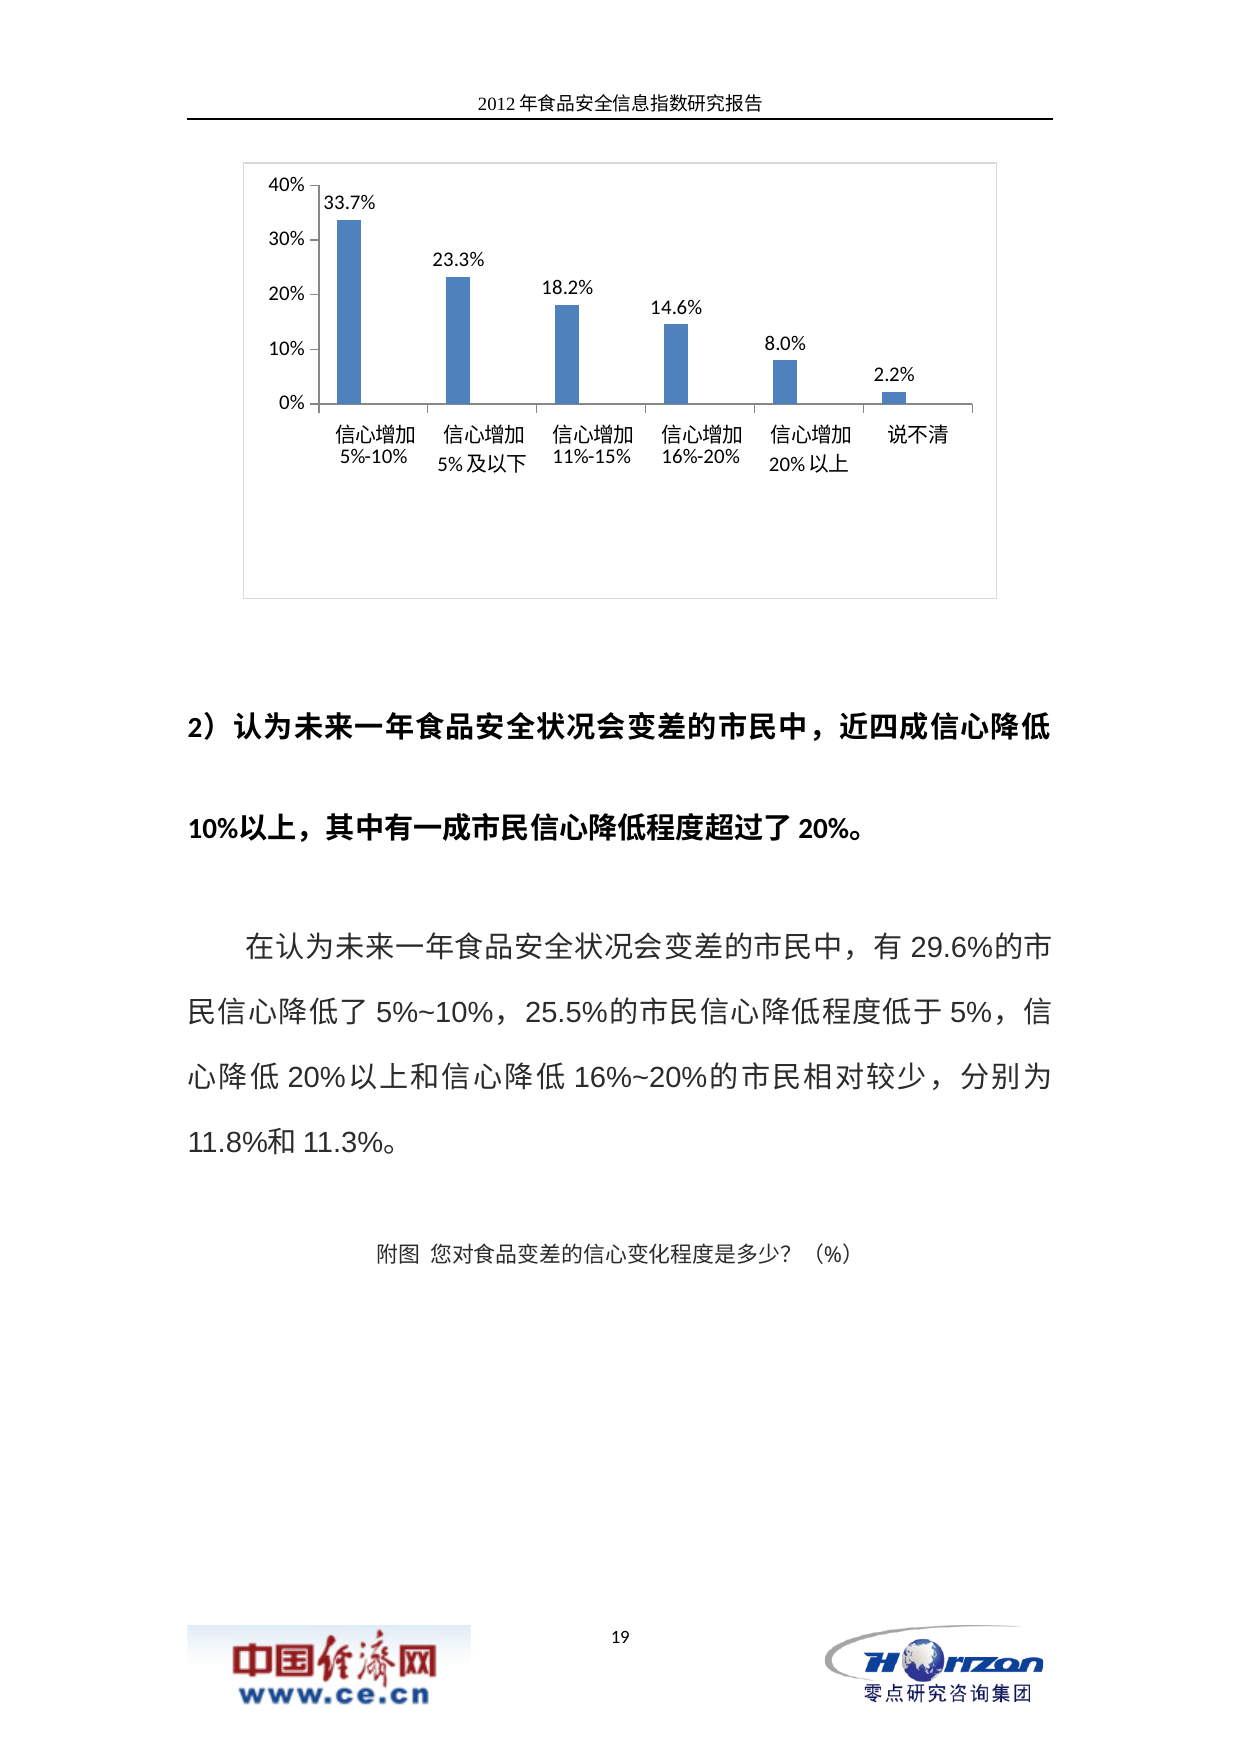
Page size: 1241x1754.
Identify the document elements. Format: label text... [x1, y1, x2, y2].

text 附图 您对食品变差的信心变化程度是多少？（%） [187, 1237, 1053, 1270]
text 在认为未来一年食品安全状况会变差的市民中，有29.6%的市民信心降低了5%~10%，25.5%的市民信心降低程度低于5%，信心降低20%以上和信心降低16%~20%的市民相对较少，分别为11.8%和11.3%。 [187, 912, 1053, 1172]
picture [187, 1625, 471, 1708]
picture [824, 1625, 1044, 1703]
subtitle 2）认为未来一年食品安全状况会变差的市民中，近四成信心降低10%以上，其中有一成市民信心降低程度超过了20%。 [187, 692, 1053, 858]
